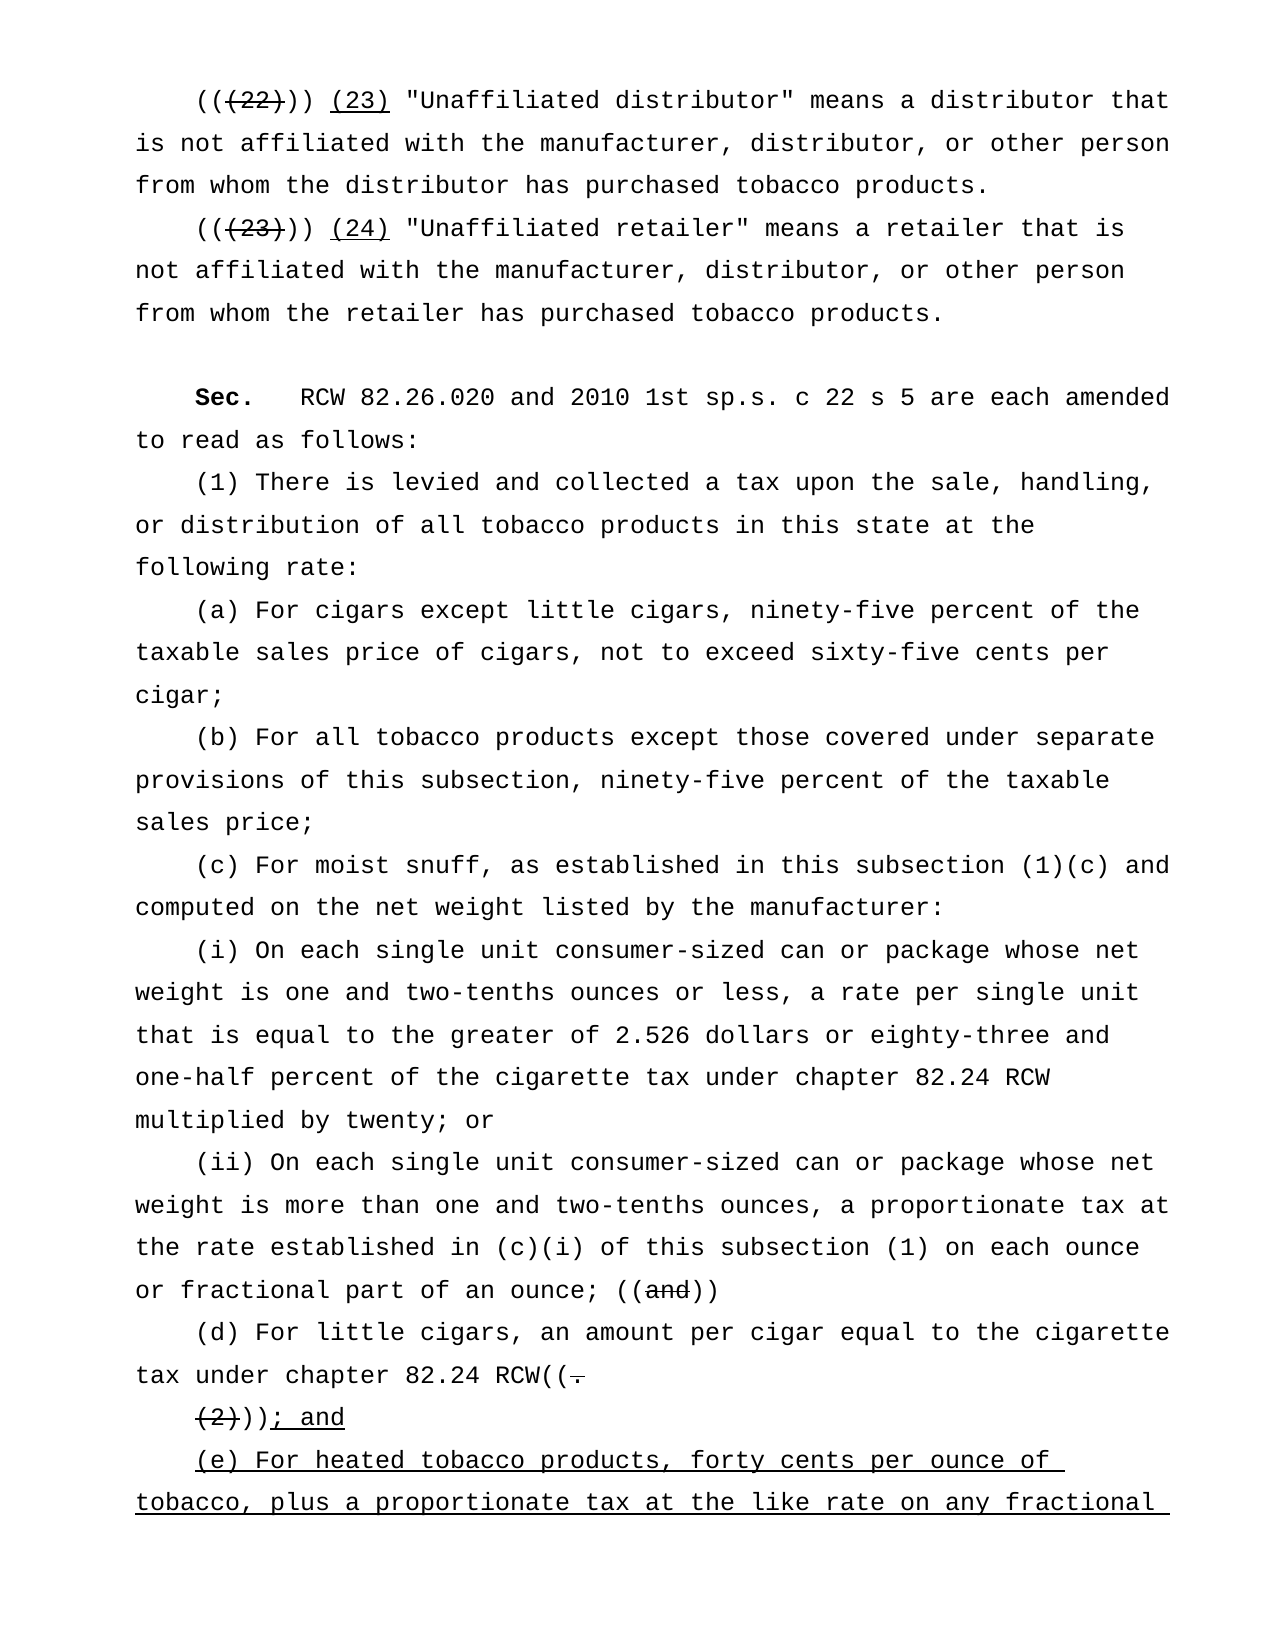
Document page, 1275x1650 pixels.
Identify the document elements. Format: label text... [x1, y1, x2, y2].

text (1) There is levied and collected a tax upon the sale, handling, or distribution of all tobacco products in this state at the following rate: [135, 457, 1170, 584]
text (ii) On each single unit consumer-sized can or package whose net weight is more than one and two-tenths ounces, a proportionate tax at the rate established in (c)(i) of this subsection (1) on each ounce or fractional part of an ounce; ((and)) [135, 1137, 1170, 1307]
text (c) For moist snuff, as established in this subsection (1)(c) and computed on the net weight listed by the manufacturer: [135, 839, 1170, 924]
text (2))); and [135, 1392, 1170, 1434]
text (a) For cigars except little cigars, ninety-five percent of the taxable sales price of cigars, not to exceed sixty-five cents per cigar; [135, 584, 1170, 712]
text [135, 1434, 1170, 1513]
text (b) For all tobacco products except those covered under separate provisions of this subsection, ninety-five percent of the taxable sales price; [135, 712, 1170, 839]
text (((22))) (23) "Unaffiliated distributor" means a distributor that is not affiliated with the manufacturer, distributor, or other person from whom the distributor has purchased tobacco products. [135, 75, 1170, 202]
text (i) On each single unit consumer-sized can or package whose net weight is one and two-tenths ounces or less, a rate per single unit that is equal to the greater of 2.526 dollars or eighty-three and one-half percent of the cigarette tax under chapter 82.24 RCW multiplied by twenty; or [135, 924, 1170, 1137]
text (d) For little cigars, an amount per cigar equal to the cigarette tax under chapter 82.24 RCW((. [135, 1307, 1170, 1392]
text (((23))) (24) "Unaffiliated retailer" means a retailer that is not affiliated with the manufacturer, distributor, or other person from whom the retailer has purchased tobacco products. [135, 202, 1170, 330]
text Sec. RCW 82.26.020 and 2010 1st sp.s. c 22 s 5 are each amended to read as follows: [135, 372, 1170, 457]
